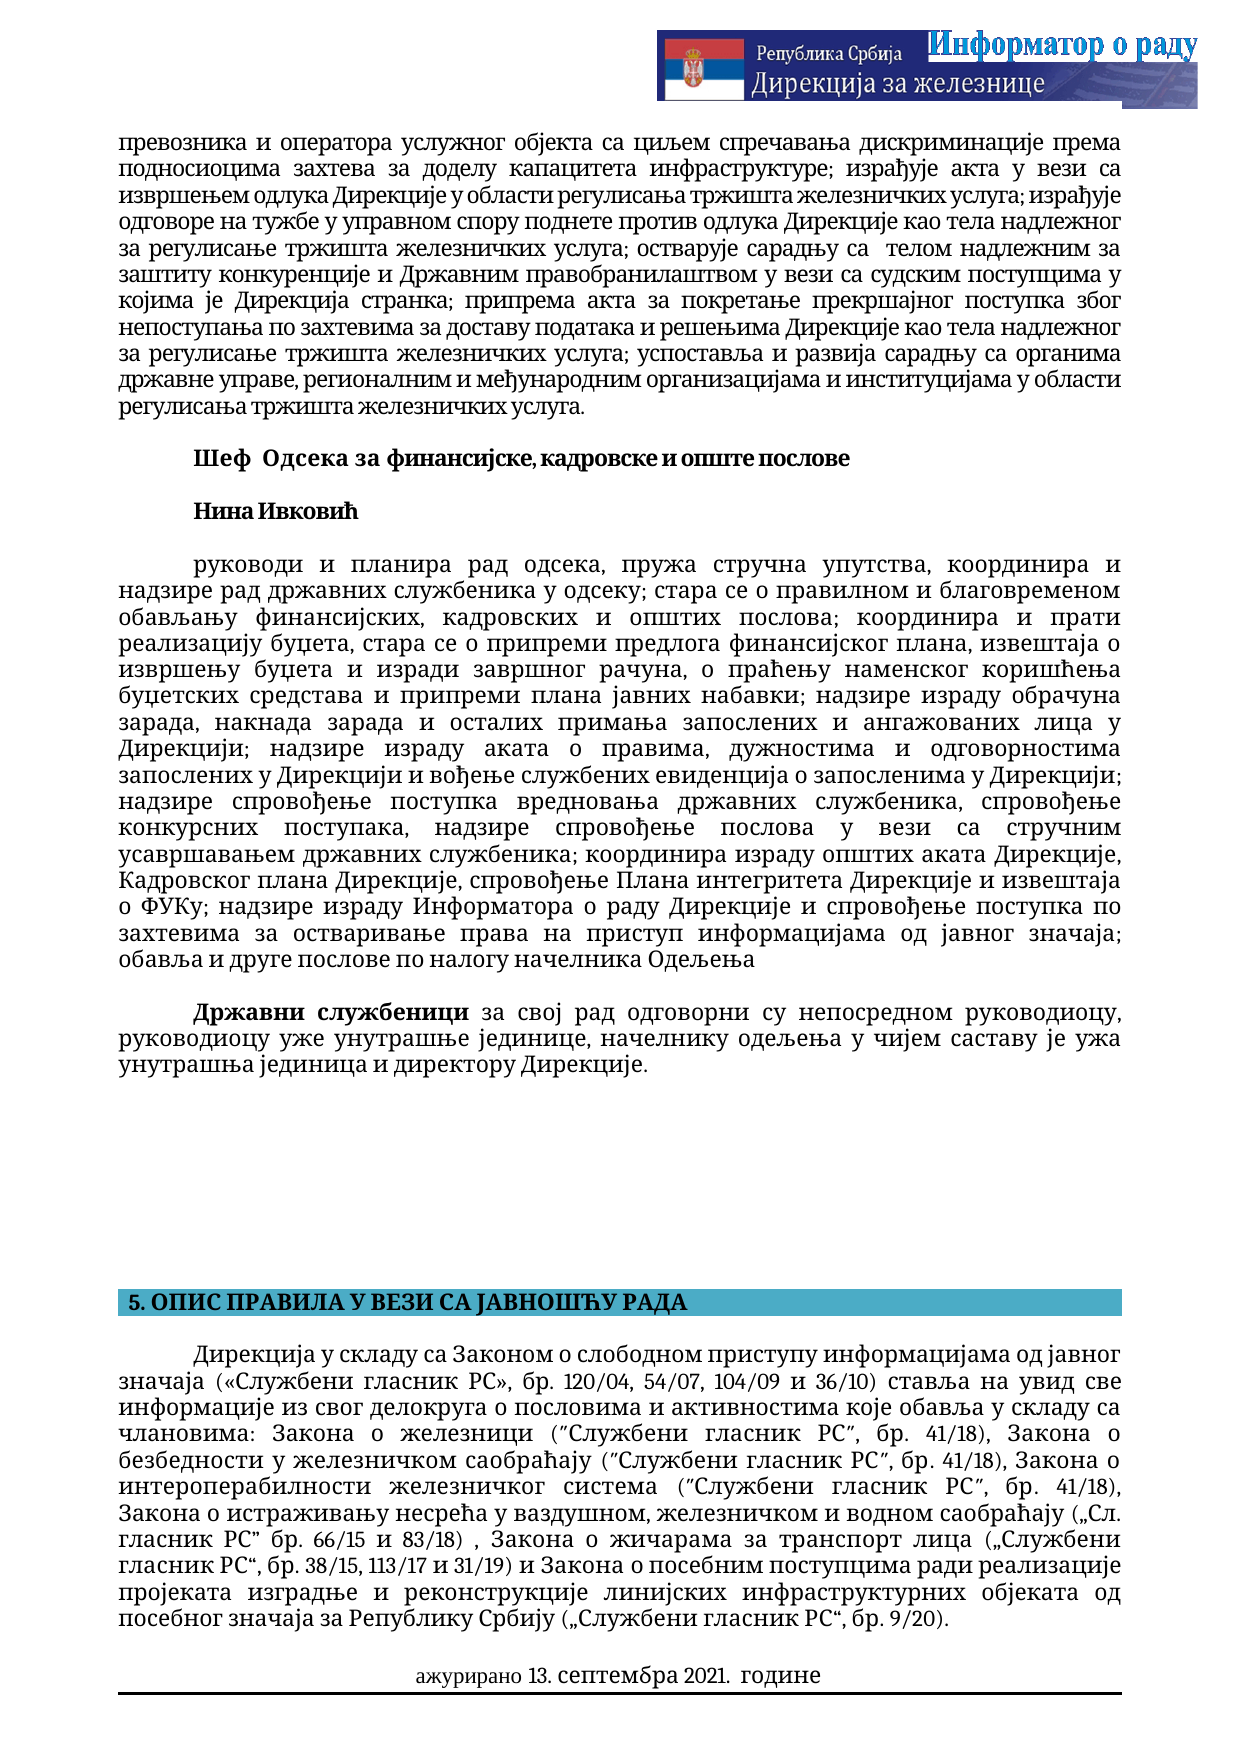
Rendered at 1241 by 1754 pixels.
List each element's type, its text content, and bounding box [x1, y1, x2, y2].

text Шеф Одсека за финансијске, кадровске и опште послове [118, 446, 1122, 472]
text Нина Ивковић [118, 499, 1122, 525]
picture [657, 30, 1198, 109]
picture [937, 30, 943, 44]
text руководи и планира рад одсека, пружа стручна упутства, координира и надзире рад државних службеника у одсеку; стара се о правилном и благовременом обављању финансијских, кадровских и општих послова; координира и прати реализацију буџета, стара се о припреми предлога финансијског плана, извештаја о извршењу буџета и изради завршног рачуна, о праћењу наменског коришћења буџетских средстава и припреми плана јавних набавки; надзире израду обрачуна зарада, накнада зарада и осталих примања запослених и ангажованих лица у Дирекцији; надзире израду аката о правима, дужностима и одговорностима запослених у Дирекцији и вођење службених евиденција о запосленима у Дирекцији; надзире спровођење поступка вредновања државних службеника, спровођење конкурсних поступака, надзире спровођење послова у вези са стручним усавршавањем државних службеника; координира израду општих аката Дирекције, Кадровског плана Дирекције, спровођење Плана интегритета Дирекције и извештаја о ФУКу; надзире израду Информатора о раду Дирекције и спровођење поступка по захтевима за остваривање права на приступ информацијама од јавног значаја; обавља и друге послове по налогу начелника Одељења [118, 552, 1122, 973]
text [118, 130, 1122, 420]
subtitle 5. опис правила у вези са јавношћу рада [118, 1289, 1122, 1316]
text Државни службеници за свој рад одговорни су непосредном руководиоцу, руководиоцу уже унутрашње јединице, начелнику одељења у чијем саставу је ужа унутрашња јединица и директору Дирекције. [118, 999, 1122, 1079]
text Дирекција у складу са Законом о слободном приступу информацијама од јавног значаја («Службени гласник РС», бр. 120/04, 54/07, 104/09 и 36/10) ставља на увид све информације из свог делокруга о пословима и активностима које обавља у складу са члановима: Закона о железници (″Службени гласник РС″, бр. 41/18), Закона о безбедности у железничком саобраћају (″Службени гласник РС″, бр. 41/18), Закона о интероперабилности железничког система (″Службени гласник РС″, бр. 41/18), Закона о истраживању несрећа у ваздушном, железничком и водном саобраћају („Сл. гласник РС” бр. 66/15 и 83/18) , Закона о жичарама за транспорт лица („Службени гласник РС“, бр. 38/15, 113/17 и 31/19) и Закона о посебним поступцима ради реализације пројеката изградње и реконструкције линијских инфраструктурних објеката од посебног значаја за Републику Србију („Службени гласник РС“, бр. 9/20). [118, 1342, 1122, 1632]
